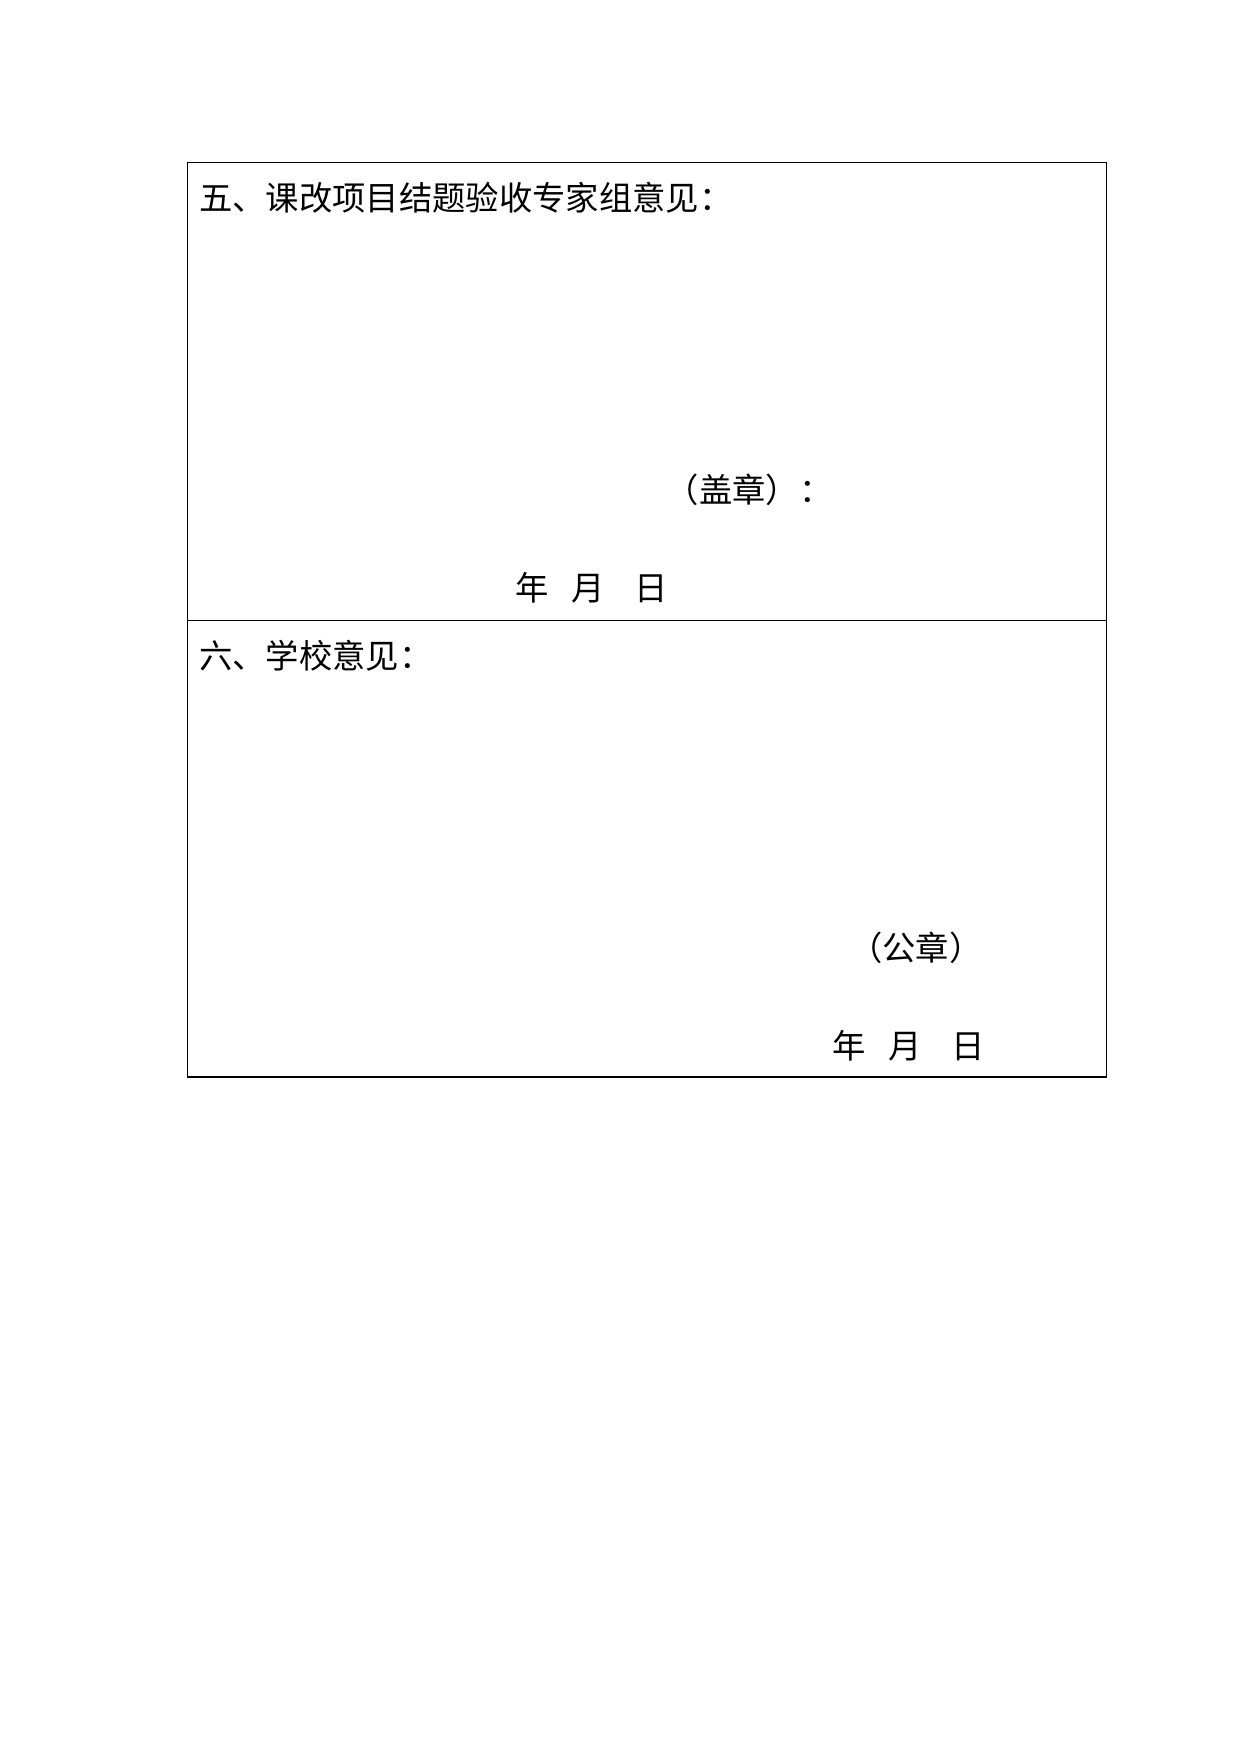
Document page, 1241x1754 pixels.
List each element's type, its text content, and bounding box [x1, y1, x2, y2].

table_cell 六、学校意见： （公章） 年 月 日 [188, 621, 1106, 1076]
table_cell 五、课改项目结题验收专家组意见： （盖章）： 年 月 日 [188, 163, 1106, 620]
